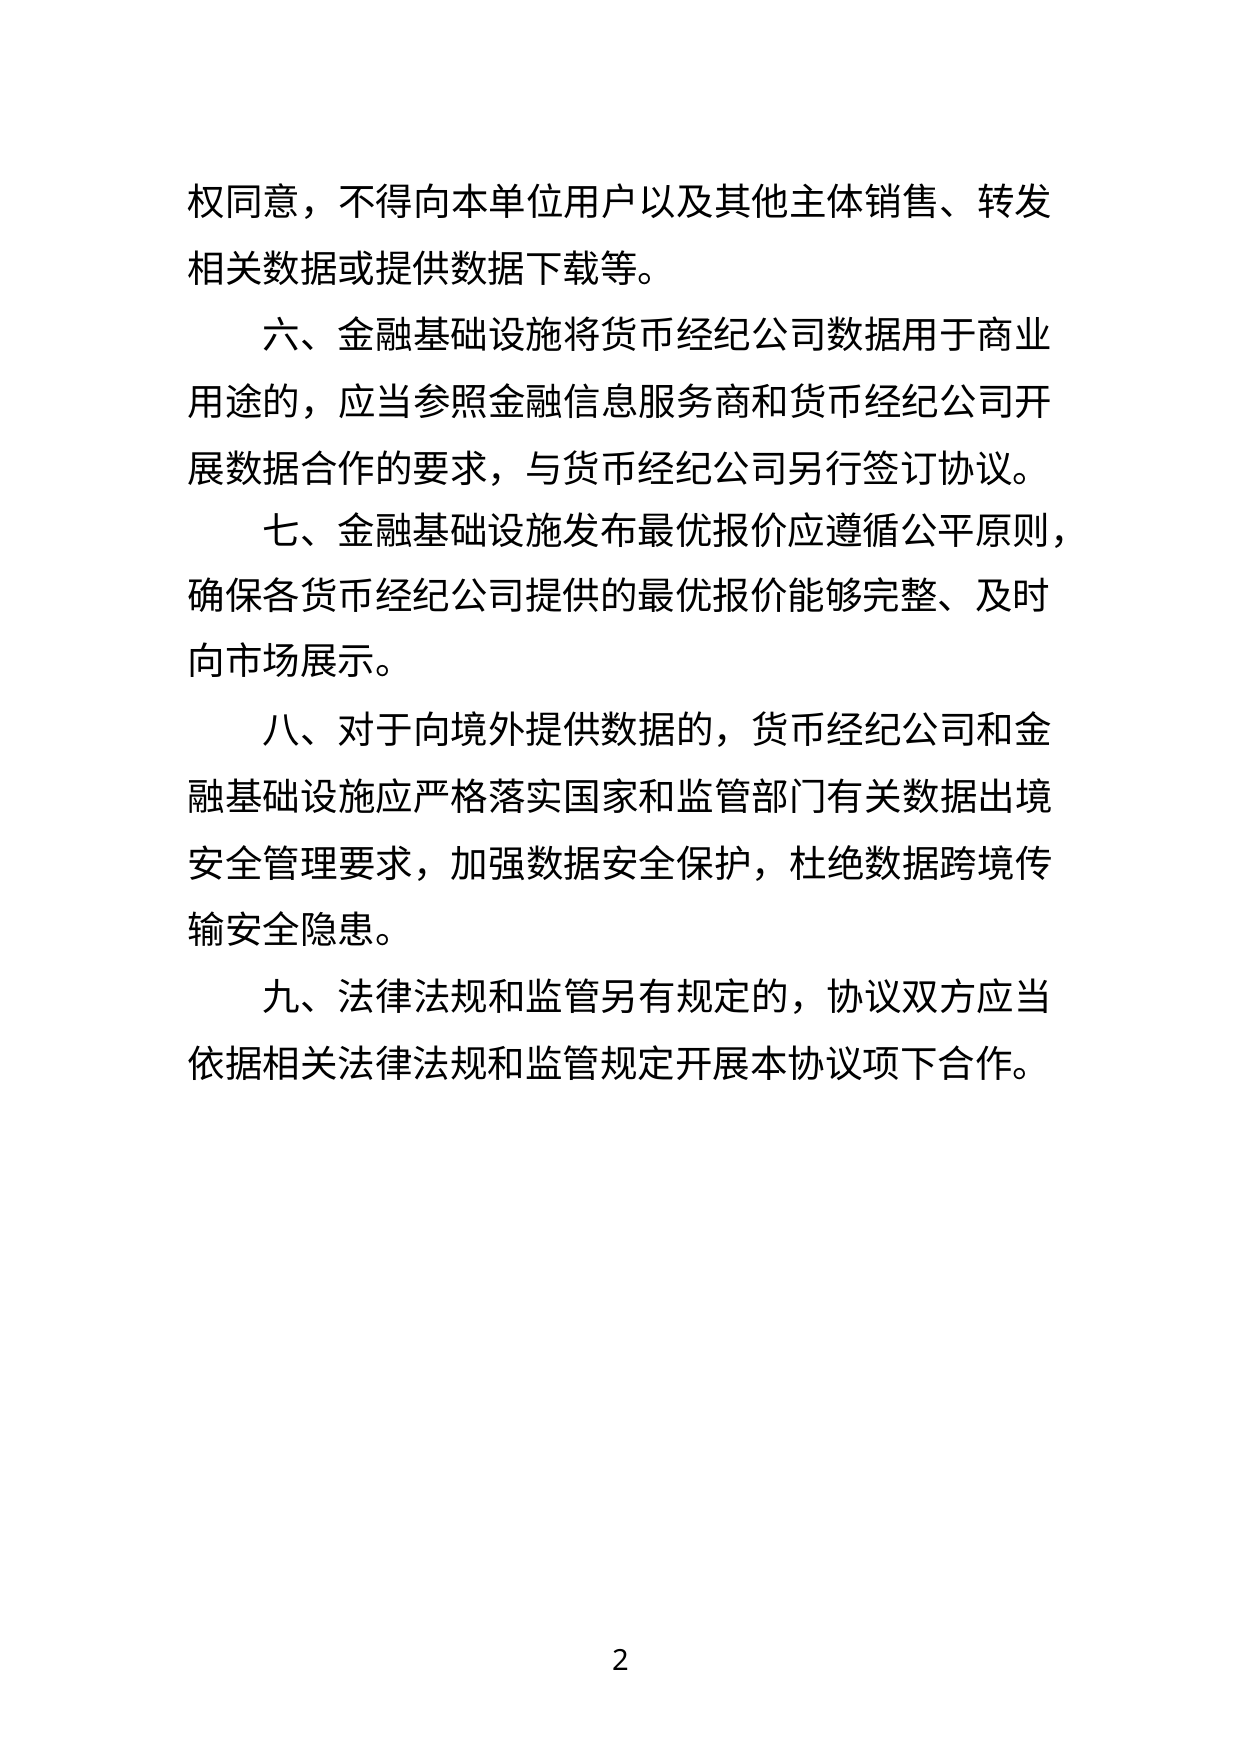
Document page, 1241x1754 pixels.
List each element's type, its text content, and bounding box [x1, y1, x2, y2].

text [187, 162, 1053, 295]
text 九、法律法规和监管另有规定的，协议双方应当依据相关法律法规和监管规定开展本协议项下合作。 [187, 957, 1053, 1090]
text 八、对于向境外提供数据的，货币经纪公司和金融基础设施应严格落实国家和监管部门有关数据出境安全管理要求，加强数据安全保护，杜绝数据跨境传输安全隐患。 [187, 690, 1053, 957]
text 七、金融基础设施发布最优报价应遵循公平原则，确保各货币经纪公司提供的最优报价能够完整、及时向市场展示。 [187, 495, 1053, 690]
text 六、金融基础设施将货币经纪公司数据用于商业用途的，应当参照金融信息服务商和货币经纪公司开展数据合作的要求，与货币经纪公司另行签订协议。 [187, 295, 1053, 495]
